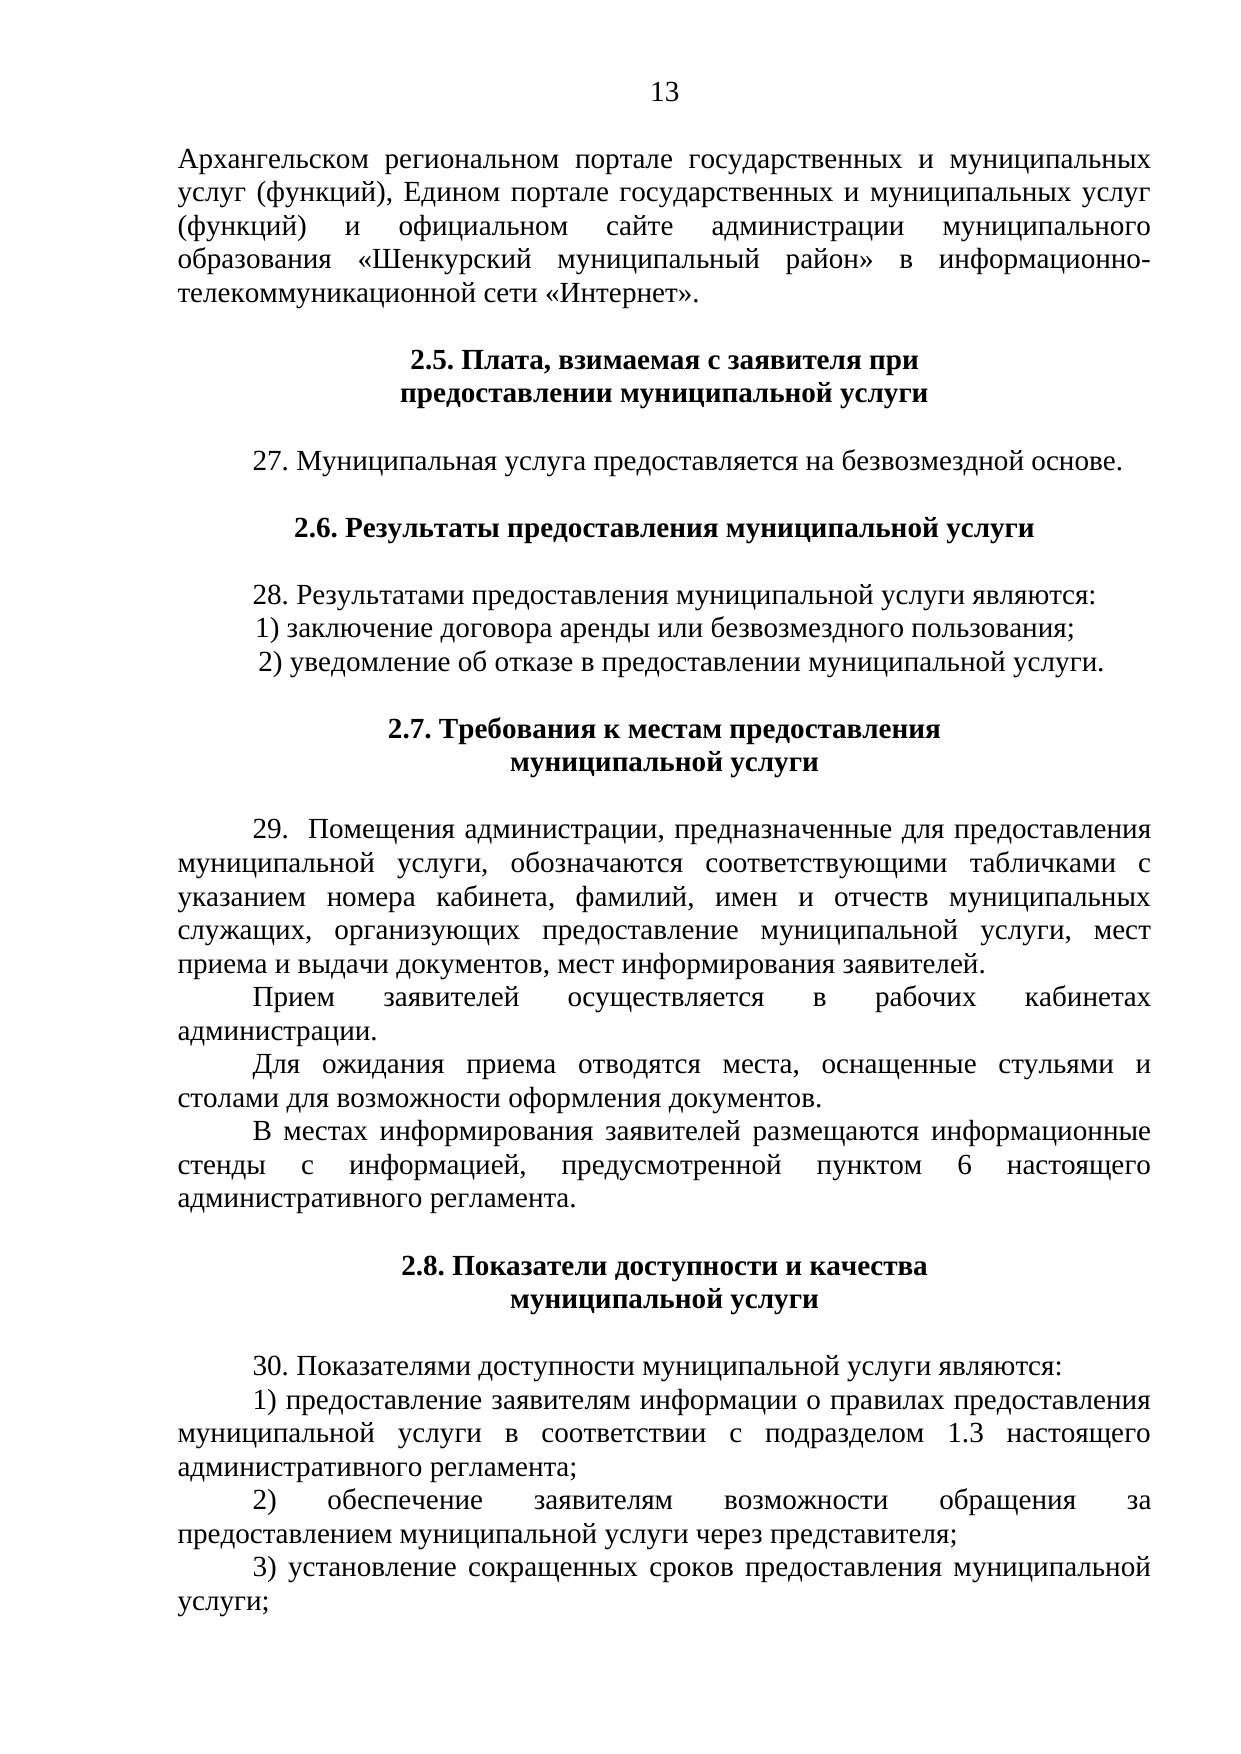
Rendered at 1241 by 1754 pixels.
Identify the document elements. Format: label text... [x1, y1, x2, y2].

text муниципальной услуги [177, 1281, 1152, 1315]
text 2) обеспечение заявителям возможности обращения за предоставлением муниципальной услуги через представителя; [177, 1482, 1152, 1549]
text предоставлении муниципальной услуги [177, 376, 1152, 409]
text 3) установление сокращенных сроков предоставления муниципальной услуги; [177, 1549, 1152, 1617]
text Для ожидания приема отводятся места, оснащенные стульями и столами для возможности оформления документов. [177, 1046, 1152, 1113]
text 2.5. Плата, взимаемая с заявителя при [177, 342, 1152, 376]
text 29. Помещения администрации, предназначенные для предоставления муниципальной услуги, обозначаются соответствующими табличками с указанием номера кабинета, фамилий, имен и отчеств муниципальных служащих, организующих предоставление муниципальной услуги, мест приема и выдачи документов, мест информирования заявителей. [177, 812, 1152, 979]
text 2.8. Показатели доступности и качества [177, 1248, 1152, 1281]
text 1) заключение договора аренды или безвозмездного пользования; [177, 610, 1152, 644]
text 1) предоставление заявителям информации о правилах предоставления муниципальной услуги в соответствии с подразделом 1.3 настоящего административного регламента; [177, 1382, 1152, 1482]
text 30. Показателями доступности муниципальной услуги являются: [177, 1348, 1152, 1382]
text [177, 141, 1152, 308]
text 27. Муниципальная услуга предоставляется на безвозмездной основе. [177, 443, 1152, 476]
text 2) уведомление об отказе в предоставлении муниципальной услуги. [177, 644, 1152, 677]
text В местах информирования заявителей размещаются информационные стенды с информацией, предусмотренной пунктом 6 настоящего административного регламента. [177, 1113, 1152, 1214]
text Прием заявителей осуществляется в рабочих кабинетах администрации. [177, 979, 1152, 1046]
text 2.7. Требования к местам предоставления [177, 711, 1152, 744]
text муниципальной услуги [177, 744, 1152, 778]
text 28. Результатами предоставления муниципальной услуги являются: [177, 577, 1152, 610]
text 2.6. Результаты предоставления муниципальной услуги [177, 510, 1152, 543]
